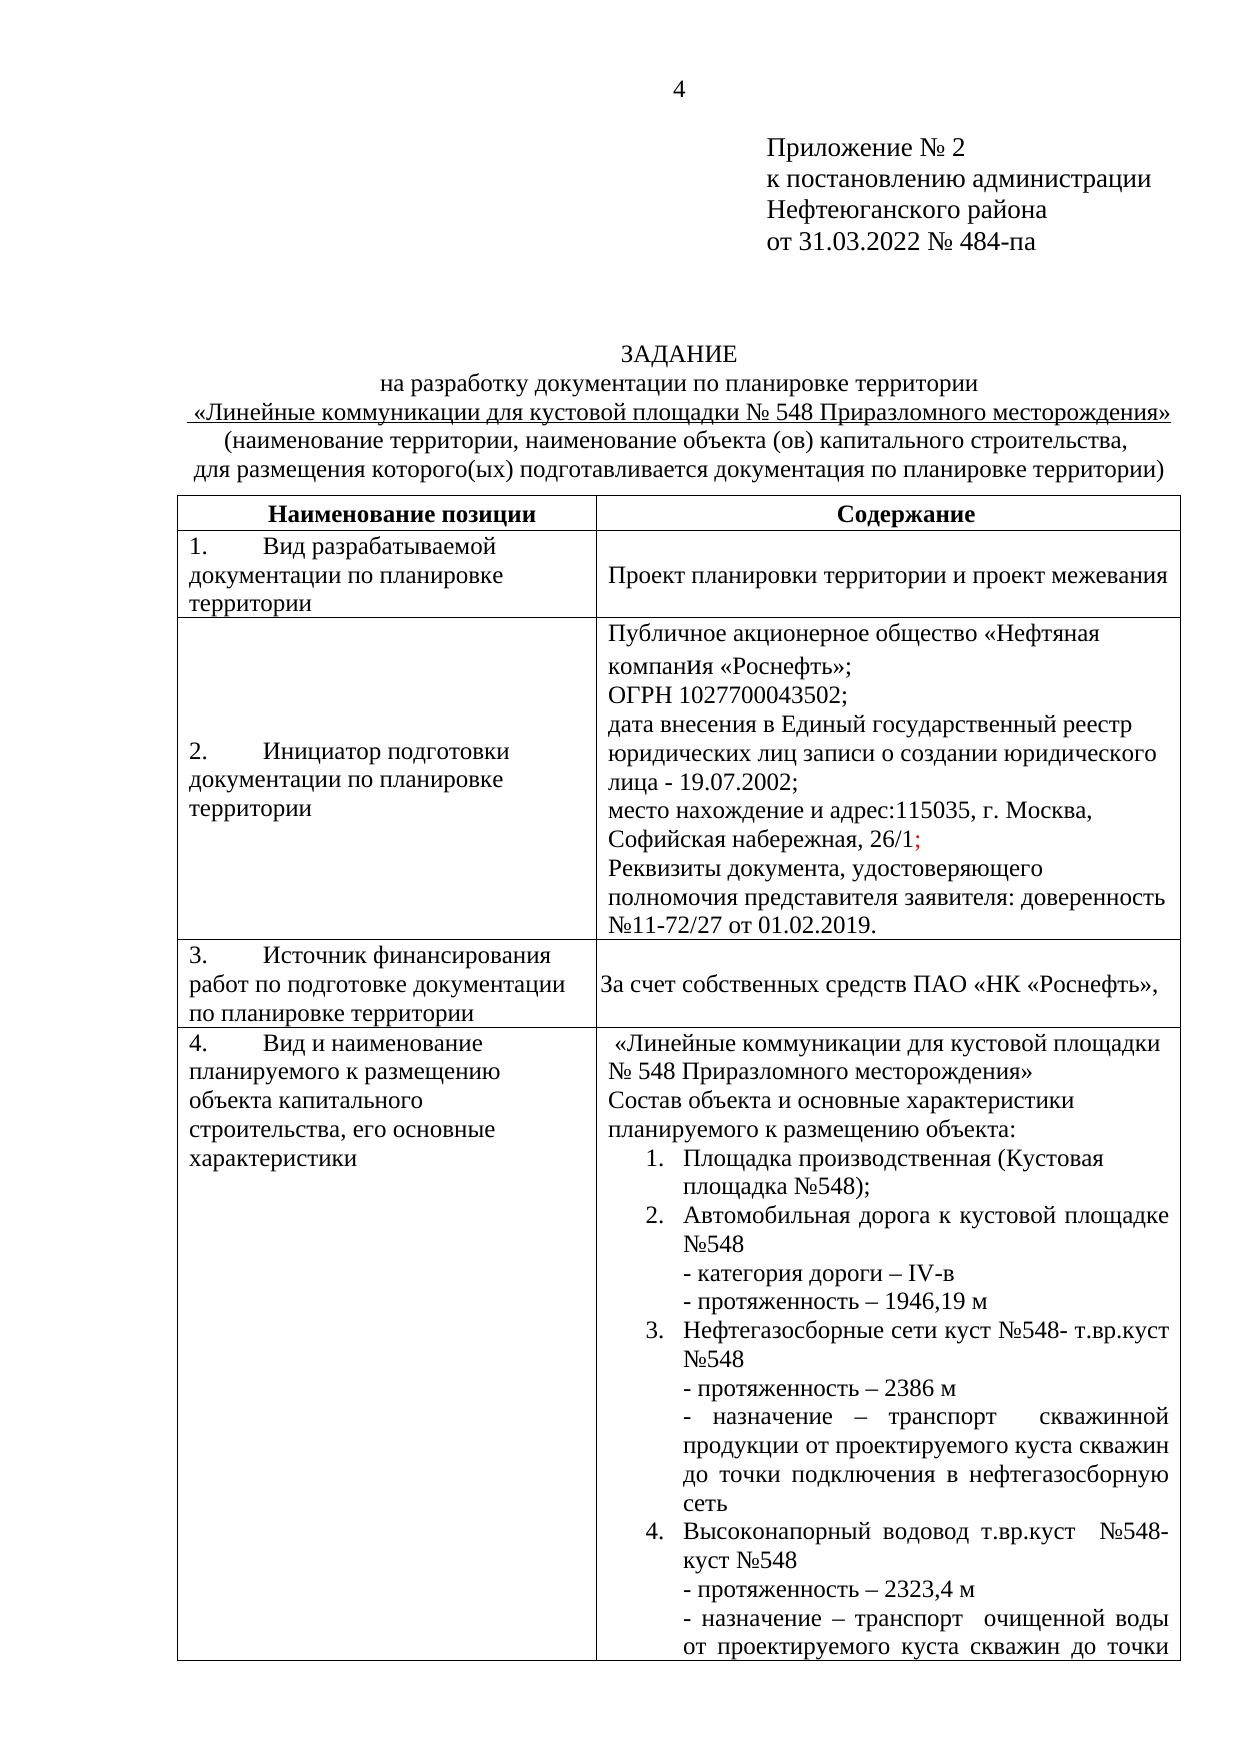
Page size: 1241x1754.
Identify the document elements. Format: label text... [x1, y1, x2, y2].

text «Линейные коммуникации для кустовой площадки № 548 Приразломного месторождения» [177, 397, 1181, 425]
table_header Наименование позиции [178, 496, 596, 530]
table_cell Публичное акционерное общество «Нефтяная компания «Роснефть»; ОГРН 1027700043502; дата внесения в Единый государственный реестр юридических лиц записи о создании юридического лица - 19.07.2002; место нахождение и адрес:115035, г. Москва, Софийская набережная, 26/1; Реквизиты документа, удостоверяющего полномочия представителя заявителя: доверенность №11-72/27 от 01.02.2019. [597, 618, 1180, 939]
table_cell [178, 1028, 596, 1660]
table_header Содержание [597, 496, 1180, 530]
table_cell Источник финансирования работ по подготовке документации по планировке территории [178, 940, 596, 1027]
text от 31.03.2022 № 484-па [177, 225, 1181, 256]
text ЗАДАНИЕ [177, 339, 1181, 368]
text к постановлению администрации Нефтеюганского района [766, 162, 1181, 225]
table_cell Проект планировки территории и проект межевания [597, 531, 1180, 617]
table_cell За счет собственных средств ПАО «НК «Роснефть», [597, 940, 1180, 1027]
text Приложение № 2 [693, 131, 1181, 162]
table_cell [597, 1028, 1180, 1660]
table_cell Инициатор подготовки документации по планировке территории [178, 618, 596, 939]
table_cell Вид разрабатываемой документации по планировке территории [178, 531, 596, 617]
text на разработку документации по планировке территории [177, 368, 1181, 397]
text (наименование территории, наименование объекта (ов) капитального строительства, для размещения которого(ых) подготавливается документация по планировке территории) [177, 425, 1181, 483]
